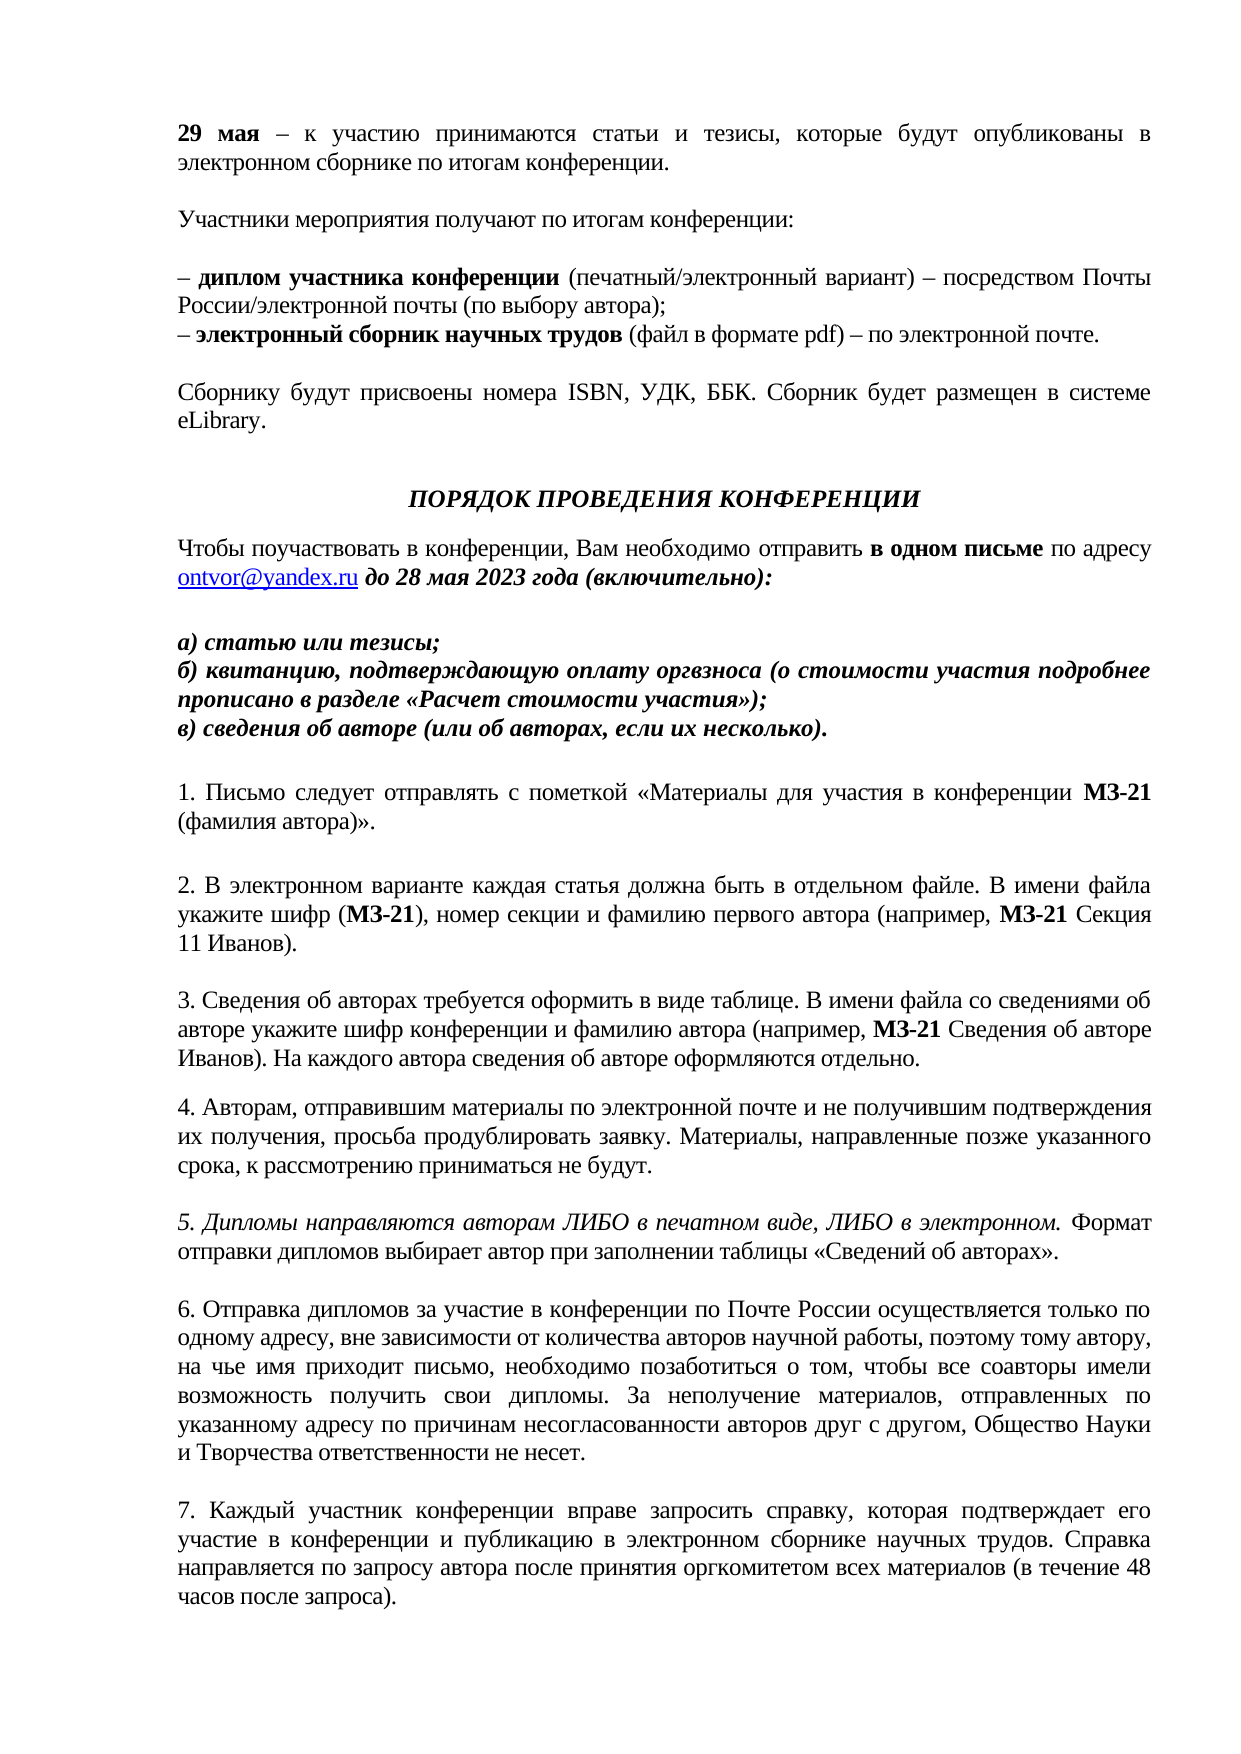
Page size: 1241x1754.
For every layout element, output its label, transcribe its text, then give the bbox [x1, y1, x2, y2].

text ПОРЯДОК ПРОВЕДЕНИЯ КОНФЕРЕНЦИИ [177, 484, 1152, 513]
text 5. Дипломы направляются авторам ЛИБО в печатном виде, ЛИБО в электронном. Формат отправки дипломов выбирает автор при заполнении таблицы «Сведений об авторах». [177, 1207, 1152, 1265]
text а) статью или тезисы; [177, 627, 1152, 655]
text – электронный сборник научных трудов (файл в формате pdf) – по электронной почте. [177, 319, 1152, 348]
text Чтобы поучаствовать в конференции, Вам необходимо отправить в одном письме по адресу ontvor@yandex.ru до 28 мая 2023 года (включительно): [177, 533, 1152, 591]
text 4. Авторам, отправившим материалы по электронной почте и не получившим подтверждения их получения, просьба продублировать заявку. Материалы, направленные позже указанного срока, к рассмотрению приниматься не будут. [177, 1092, 1152, 1179]
text в) сведения об авторе (или об авторах, если их несколько). [177, 713, 1152, 742]
text 2. В электронном варианте каждая статья должна быть в отдельном файле. В имени файла укажите шифр (МЗ-21), номер секции и фамилию первого автора (например, МЗ-21 Секция 11 Иванов). [177, 870, 1152, 957]
text Участники мероприятия получают по итогам конференции: [177, 204, 1152, 233]
text б) квитанцию, подтверждающую оплату оргвзноса (о стоимости участия подробнее прописано в разделе «Расчет стоимости участия»); [177, 655, 1152, 713]
text 6. Отправка дипломов за участие в конференции по Почте России осуществляется только по одному адресу, вне зависимости от количества авторов научной работы, поэтому тому автору, на чье имя приходит письмо, необходимо позаботиться о том, чтобы все соавторы имели возможность получить свои дипломы. За неполучение материалов, отправленных по указанному адресу по причинам несогласованности авторов друг с другом, Общество Науки и Творчества ответственности не несет. [177, 1294, 1152, 1466]
text 3. Сведения об авторах требуется оформить в виде таблице. В имени файла со сведениями об авторе укажите шифр конференции и фамилию автора (например, МЗ-21 Сведения об авторе Иванов). На каждого автора сведения об авторе оформляются отдельно. [177, 985, 1152, 1072]
text 1. Письмо следует отправлять с пометкой «Материалы для участия в конференции МЗ-21 (фамилия автора)». [177, 777, 1152, 835]
text 29 мая – к участию принимаются статьи и тезисы, которые будут опубликованы в электронном сборнике по итогам конференции. [177, 118, 1152, 176]
text Сборнику будут присвоены номера ISBN, УДК, ББК. Сборник будет размещен в системе eLibrary. [177, 377, 1152, 434]
text 7. Каждый участник конференции вправе запросить справку, которая подтверждает его участие в конференции и публикацию в электронном сборнике научных трудов. Справка направляется по запросу автора после принятия оргкомитетом всех материалов (в течение 48 часов после запроса). [177, 1495, 1152, 1610]
text – диплом участника конференции (печатный/электронный вариант) – посредством Почты России/электронной почты (по выбору автора); [177, 262, 1152, 319]
